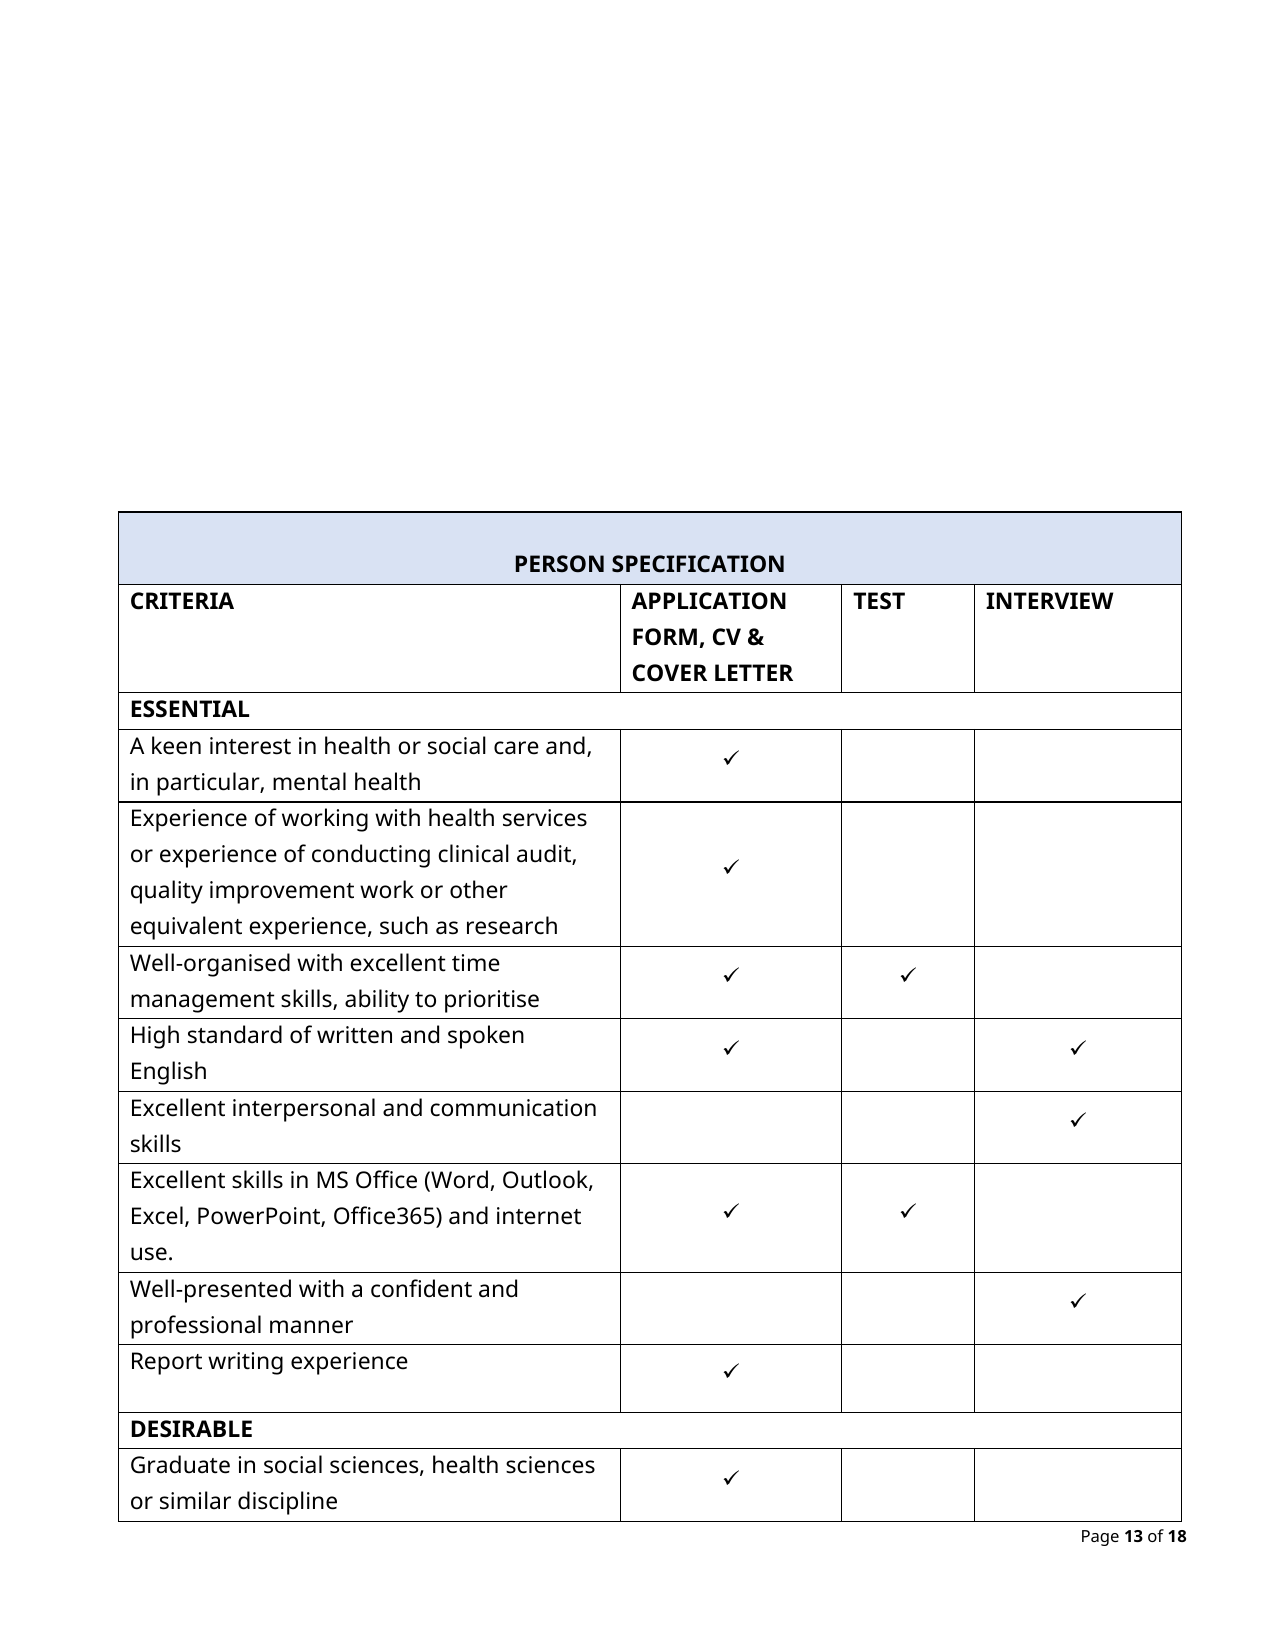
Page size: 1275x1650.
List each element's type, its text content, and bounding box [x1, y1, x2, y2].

table_cell A keen interest in health or social care and, in particular, mental health [119, 730, 620, 801]
table_cell [621, 1164, 841, 1272]
table_cell [842, 1092, 974, 1163]
table_cell [621, 1449, 841, 1521]
table_cell Well-organised with excellent time management skills, ability to prioritise [119, 947, 620, 1018]
table_cell [621, 803, 841, 946]
table_cell [842, 803, 974, 946]
table_cell DESIRABLE [119, 1413, 1181, 1448]
table_cell Experience of working with health services or experience of conducting clinical audit, quality improvement work or other equivalent experience, such as research [119, 803, 620, 946]
table_cell ESSENTIAL [119, 693, 1181, 729]
table_cell [842, 1019, 974, 1091]
table_cell [621, 1345, 841, 1412]
table_cell [975, 1019, 1181, 1091]
table_cell CRITERIA [119, 585, 620, 692]
table_cell TEST [842, 585, 974, 692]
table_cell [621, 1092, 841, 1163]
table_cell [975, 1273, 1181, 1344]
table_cell [975, 1449, 1181, 1521]
table_cell APPLICATION FORM, CV & COVER LETTER [621, 585, 841, 692]
table_header PERSON SPECIFICATION [119, 513, 1181, 584]
table_cell [975, 730, 1181, 801]
table_cell Report writing experience [119, 1345, 620, 1412]
table_cell [621, 1273, 841, 1344]
table_cell [975, 1092, 1181, 1163]
table_cell INTERVIEW [975, 585, 1181, 692]
table_cell [842, 1164, 974, 1272]
table_cell [621, 1019, 841, 1091]
table_cell Excellent interpersonal and communication skills [119, 1092, 620, 1163]
table_cell [621, 947, 841, 1018]
table_cell Well-presented with a confident and professional manner [119, 1273, 620, 1344]
table_cell [842, 730, 974, 801]
table_cell [842, 1449, 974, 1521]
table_cell [842, 1345, 974, 1412]
table_cell High standard of written and spoken English [119, 1019, 620, 1091]
table_cell [975, 1164, 1181, 1272]
table_cell [621, 730, 841, 801]
table_cell [975, 803, 1181, 946]
table_cell Graduate in social sciences, health sciences or similar discipline [119, 1449, 620, 1521]
table_cell Excellent skills in MS Office (Word, Outlook, Excel, PowerPoint, Office365) and internet use. [119, 1164, 620, 1272]
table_cell [842, 1273, 974, 1344]
table_cell [975, 947, 1181, 1018]
table_cell [842, 947, 974, 1018]
table_cell [975, 1345, 1181, 1412]
